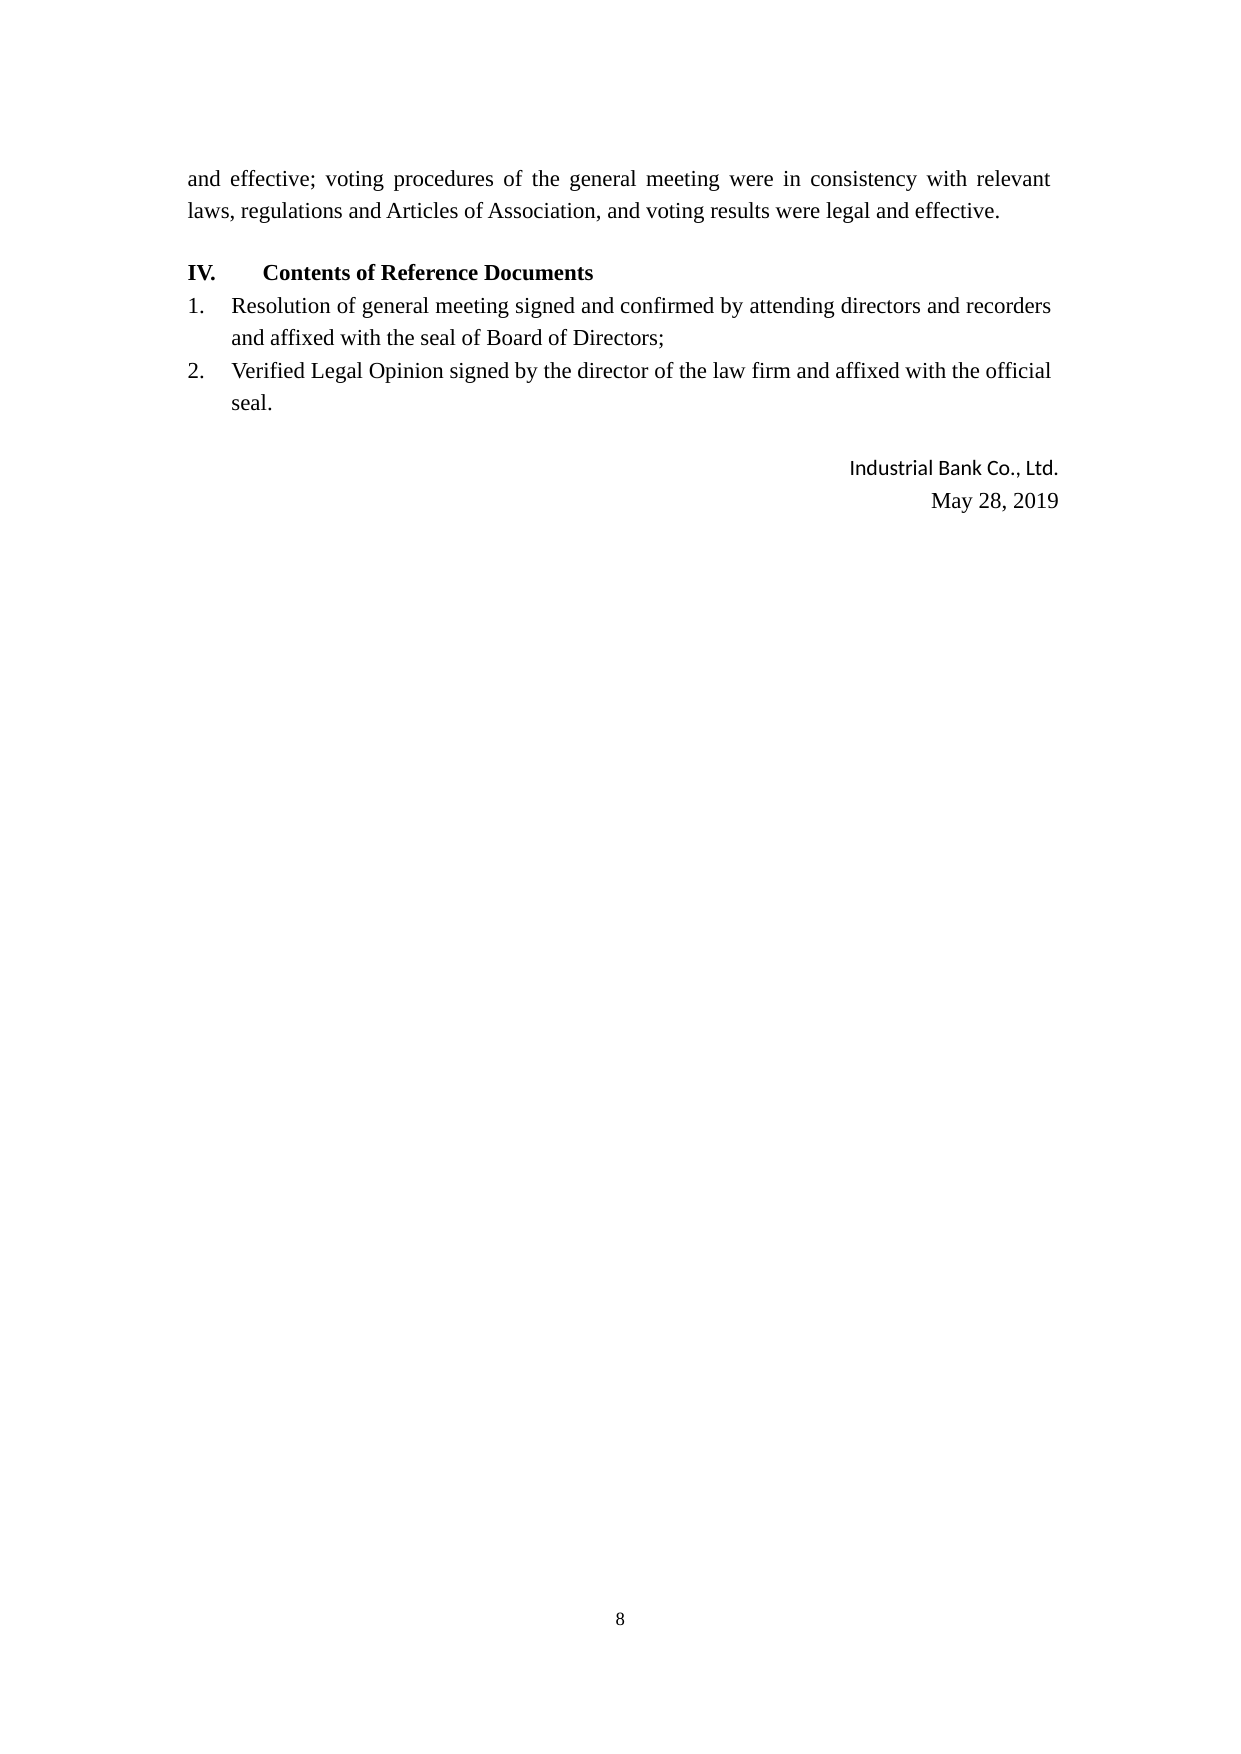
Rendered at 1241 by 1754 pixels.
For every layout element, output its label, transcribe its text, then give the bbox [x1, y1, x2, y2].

subtitle Contents of Reference Documents [187, 256, 1053, 289]
subtitle Verified Legal Opinion signed by the director of the law firm and affixed with the official seal. [187, 354, 1053, 419]
subtitle Resolution of general meeting signed and confirmed by attending directors and recorders and affixed with the seal of Board of Directors; [187, 289, 1053, 354]
